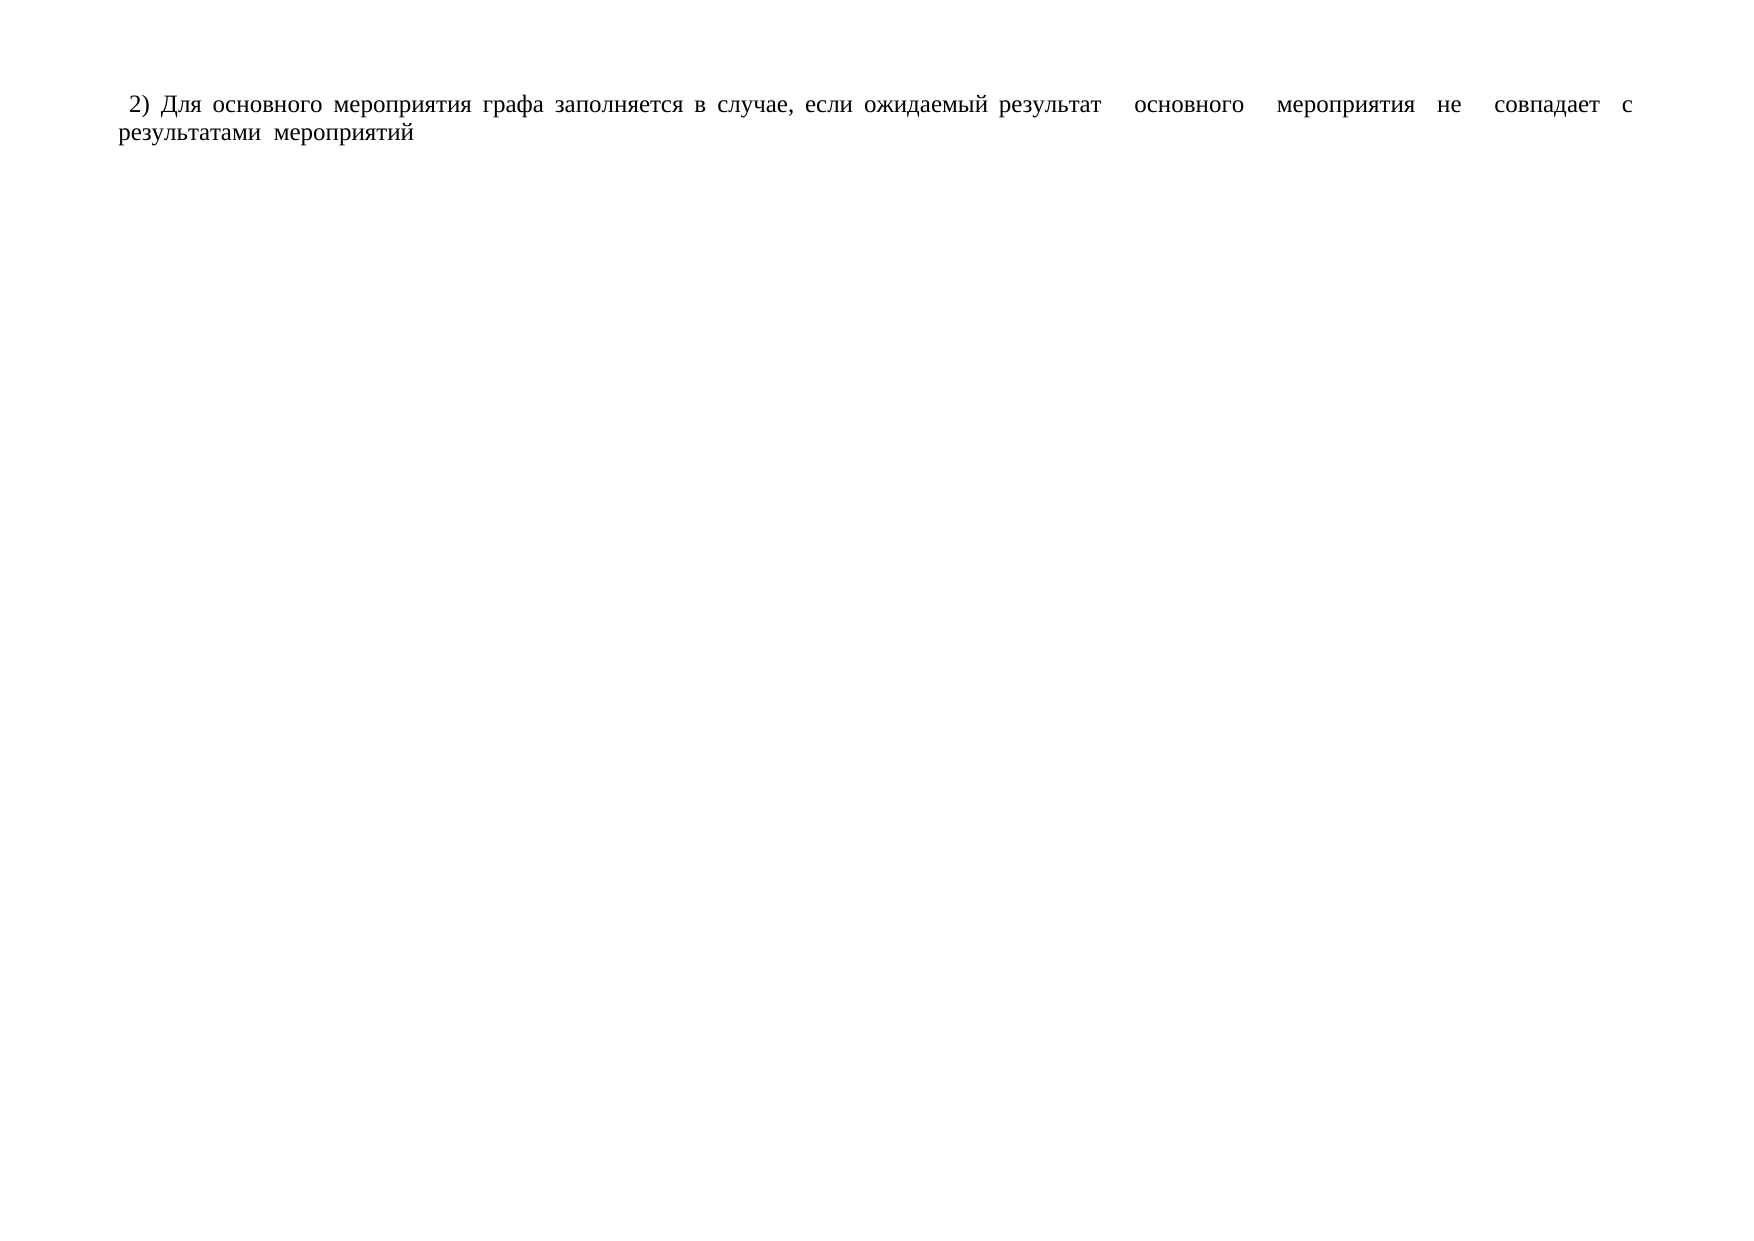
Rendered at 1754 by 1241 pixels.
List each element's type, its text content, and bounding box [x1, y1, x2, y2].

text 2) Для основного мероприятия графа заполняется в случае, если ожидаемый результат основного мероприятия не совпадает с результатами мероприятий [118, 89, 1636, 146]
